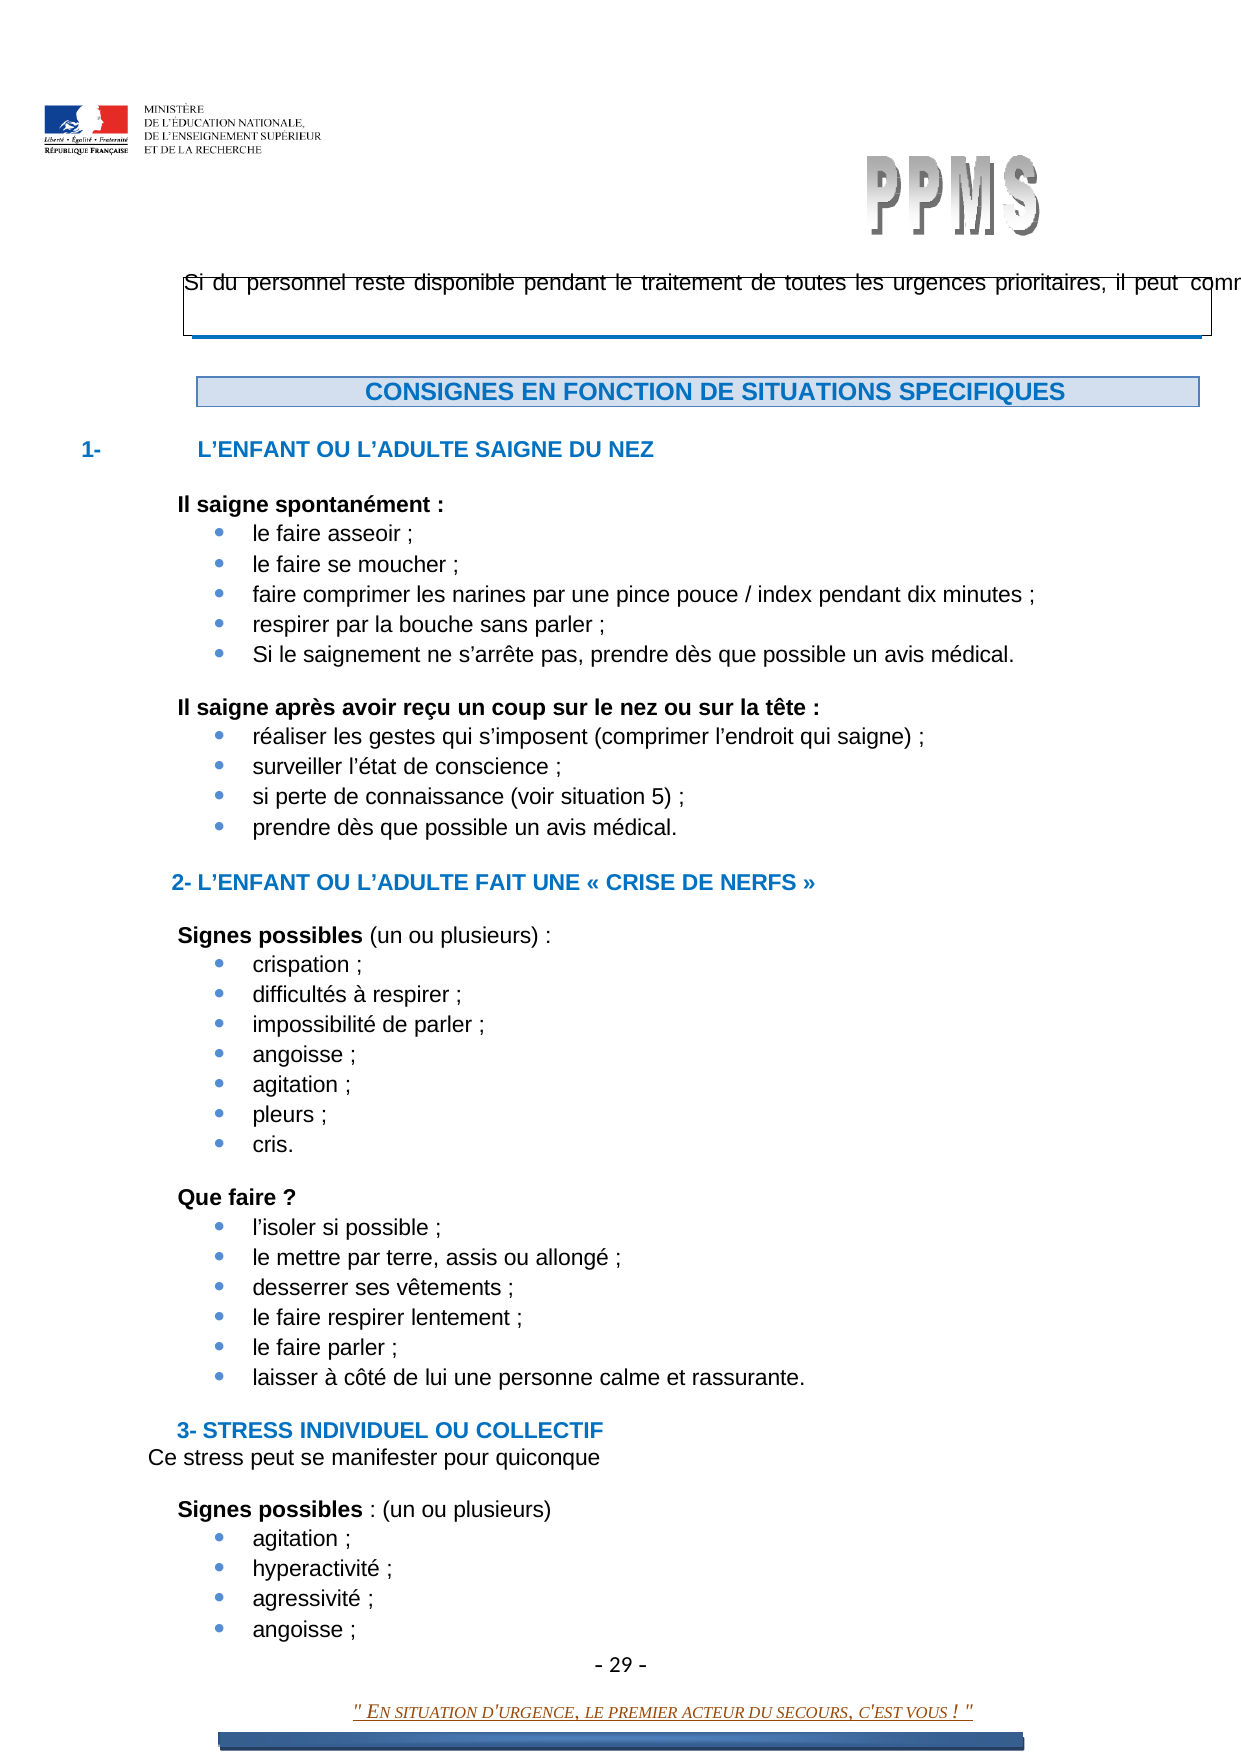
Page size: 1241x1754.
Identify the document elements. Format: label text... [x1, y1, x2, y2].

list surveiller l’état de conscience ; [215, 751, 1205, 781]
list le faire parler ; [215, 1331, 1205, 1361]
list faire comprimer les narines par une pince pouce / index pendant dix minutes ; [215, 578, 1205, 608]
list le faire asseoir ; [215, 518, 1205, 548]
list difficultés à respirer ; [215, 978, 1205, 1008]
text Il saigne spontanément : [177, 491, 1205, 518]
list Si le saignement ne s’arrête pas, prendre dès que possible un avis médical. [215, 638, 1205, 668]
list crispation ; [215, 948, 1205, 978]
list hyperactivité ; [215, 1553, 1205, 1583]
list le faire respirer lentement ; [215, 1301, 1205, 1331]
picture [951, 156, 990, 229]
subtitle Que faire ? [177, 1184, 1205, 1211]
list angoisse ; [215, 1038, 1205, 1068]
subtitle Il saigne après avoir reçu un coup sur le nez ou sur la tête : [177, 694, 1205, 720]
list angoisse ; [215, 1613, 1205, 1643]
picture [909, 156, 939, 229]
list le mettre par terre, assis ou allongé ; [215, 1241, 1205, 1271]
list agressivité ; [215, 1583, 1205, 1613]
list si perte de connaissance (voir situation 5) ; [215, 781, 1205, 811]
list respirer par la bouche sans parler ; [215, 608, 1205, 638]
text Ce stress peut se manifester pour quiconque [148, 1444, 1205, 1470]
subtitle STRESS INDIVIDUEL OU COLLECTIF [177, 1417, 1205, 1443]
list agitation ; [215, 1068, 1205, 1098]
list impossibilité de parler ; [215, 1008, 1205, 1038]
picture [218, 1732, 1023, 1747]
list agitation ; [215, 1523, 1205, 1553]
subtitle L’ENFANT OU L’ADULTE SAIGNE DU NEZ [81, 436, 1205, 462]
text Signes possibles : (un ou plusieurs) [177, 1496, 1205, 1523]
picture [867, 156, 897, 229]
list prendre dès que possible un avis médical. [215, 811, 1205, 841]
list cris. [215, 1128, 1205, 1158]
subtitle L’ENFANT OU L’ADULTE FAIT UNE « CRISE DE NERFS » [171, 869, 1205, 895]
list l’isoler si possible ; [215, 1211, 1205, 1241]
list pleurs ; [215, 1098, 1205, 1128]
picture [44, 75, 324, 184]
list réaliser les gestes qui s’imposent (comprimer l’endroit qui saigne) ; [215, 720, 1205, 751]
list desserrer ses vêtements ; [215, 1271, 1205, 1301]
picture [1003, 155, 1036, 230]
list laisser à côté de lui une personne calme et rassurante. [215, 1361, 1205, 1391]
text Signes possibles (un ou plusieurs) : [177, 922, 1205, 948]
list le faire se moucher ; [215, 548, 1205, 578]
